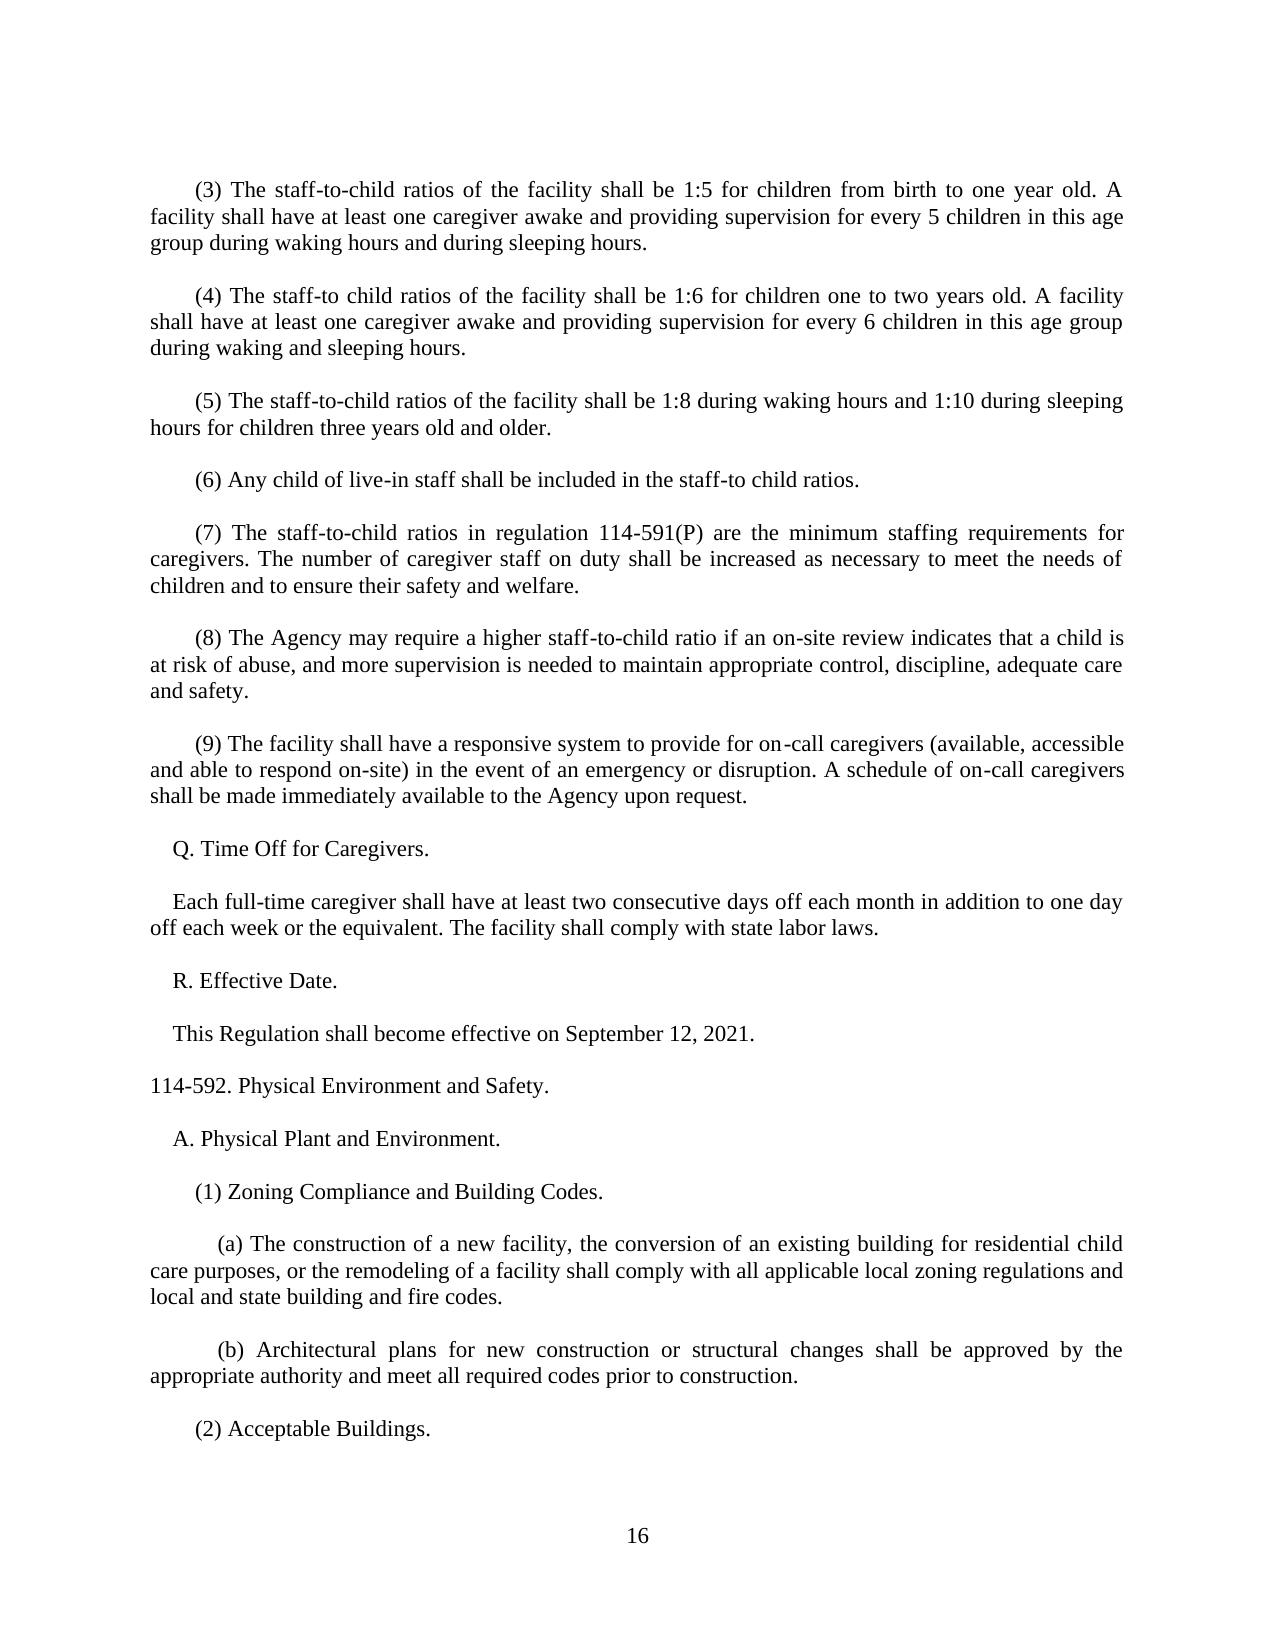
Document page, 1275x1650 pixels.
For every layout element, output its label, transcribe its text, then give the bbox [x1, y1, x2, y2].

text (9) The facility shall have a responsive system to provide for on-call caregivers (available, accessible and able to respond on-site) in the event of an emergency or disruption. A schedule of on-call caregivers shall be made immediately available to the Agency upon request. [150, 730, 1125, 809]
text (5) The staff-to-child ratios of the facility shall be 1:8 during waking hours and 1:10 during sleeping hours for children three years old and older. [150, 387, 1125, 440]
text (3) The staff-to-child ratios of the facility shall be 1:5 for children from birth to one year old. A facility shall have at least one caregiver awake and providing supervision for every 5 children in this age group during waking hours and during sleeping hours. [150, 176, 1125, 255]
text This Regulation shall become effective on September 12, 2021. [150, 1020, 1125, 1046]
text (1) Zoning Compliance and Building Codes. [150, 1178, 1125, 1204]
text (8) The Agency may require a higher staff-to-child ratio if an on-site review indicates that a child is at risk of abuse, and more supervision is needed to maintain appropriate control, discipline, adequate care and safety. [150, 624, 1125, 703]
text Q. Time Off for Caregivers. [150, 835, 1125, 862]
text 114-592. Physical Environment and Safety. [150, 1072, 1125, 1099]
text (7) The staff-to-child ratios in regulation 114-591(P) are the minimum staffing requirements for caregivers. The number of caregiver staff on duty shall be increased as necessary to meet the needs of children and to ensure their safety and welfare. [150, 519, 1125, 598]
text Each full-time caregiver shall have at least two consecutive days off each month in addition to one day off each week or the equivalent. The facility shall comply with state labor laws. [150, 888, 1125, 941]
text (4) The staff-to child ratios of the facility shall be 1:6 for children one to two years old. A facility shall have at least one caregiver awake and providing supervision for every 6 children in this age group during waking and sleeping hours. [150, 282, 1125, 361]
text (a) The construction of a new facility, the conversion of an existing building for residential child care purposes, or the remodeling of a facility shall comply with all applicable local zoning regulations and local and state building and fire codes. [150, 1231, 1125, 1309]
text R. Effective Date. [150, 967, 1125, 993]
text (2) Acceptable Buildings. [150, 1415, 1125, 1441]
text A. Physical Plant and Environment. [150, 1125, 1125, 1151]
text (6) Any child of live-in staff shall be included in the staff-to child ratios. [150, 466, 1125, 493]
text (b) Architectural plans for new construction or structural changes shall be approved by the appropriate authority and meet all required codes prior to construction. [150, 1336, 1125, 1389]
